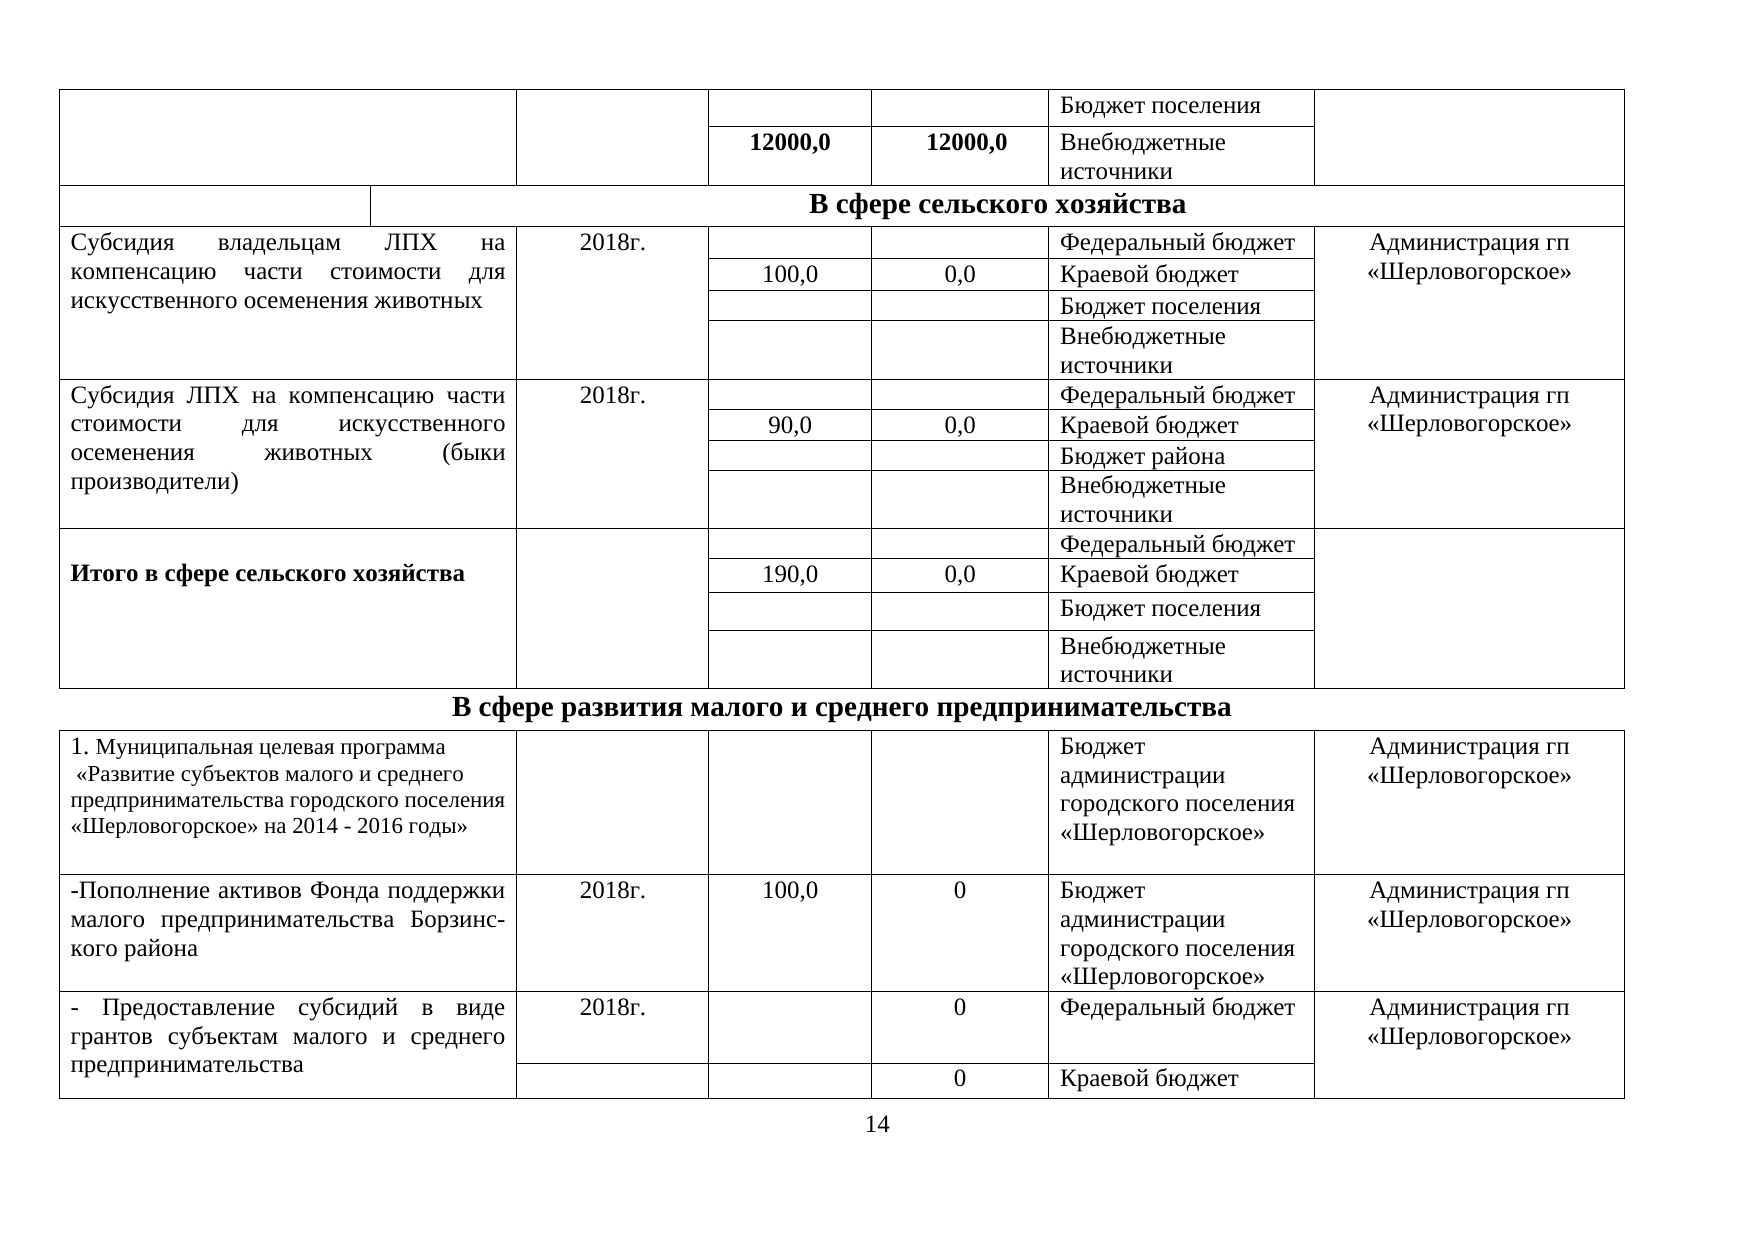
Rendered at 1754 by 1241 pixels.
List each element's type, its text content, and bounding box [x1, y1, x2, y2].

table_cell 0,0 [872, 559, 1048, 592]
table_cell [872, 529, 1048, 558]
table_cell 2018г. [517, 227, 708, 379]
table_cell Краевой бюджет [1049, 410, 1314, 440]
table_cell Администрация гп «Шерловогорское» [1315, 731, 1624, 874]
table_cell 2018г. [517, 992, 708, 1062]
table_cell 100,0 [709, 259, 871, 290]
table_cell 190,0 [709, 559, 871, 592]
table_cell [709, 992, 871, 1062]
table_cell [872, 380, 1048, 409]
table_cell 2018г. [517, 380, 708, 528]
table_cell -Пополнение активов Фонда поддержки малого предпринимательства Борзинс-кого района [60, 875, 516, 991]
table_cell Краевой бюджет [1049, 559, 1314, 592]
table_cell - Предоставление субсидий в виде грантов субъектам малого и среднего предпринимательства [60, 992, 516, 1098]
table_cell [709, 291, 871, 320]
table_cell [709, 90, 871, 126]
table_cell Администрация гп «Шерловогорское» [1315, 992, 1624, 1098]
table_cell Федеральный бюджет [1049, 227, 1314, 258]
table_cell Бюджет поселения [1049, 291, 1314, 320]
table_cell Администрация гп «Шерловогорское» [1315, 380, 1624, 528]
table_cell 0 [872, 1064, 1048, 1098]
table_cell [709, 529, 871, 558]
table_cell [872, 321, 1048, 379]
table_cell [60, 186, 370, 226]
table_cell Федеральный бюджет [1049, 380, 1314, 409]
table_cell [517, 1064, 708, 1098]
table_cell Краевой бюджет [1049, 259, 1314, 290]
table_cell В сфере сельского хозяйства [371, 186, 1624, 226]
table_cell Субсидия владельцам ЛПХ на компенсацию части стоимости для искусственного осеменения животных [60, 227, 516, 379]
table_cell Бюджет поселения [1049, 593, 1314, 630]
table_cell Внебюджетные источники [1049, 321, 1314, 379]
table_cell Администрация гп «Шерловогорское» [1315, 875, 1624, 991]
table_cell Бюджет администрации городского поселения «Шерловогорское» [1049, 731, 1314, 874]
table_cell Внебюджетные источники [1049, 471, 1314, 528]
table_cell [709, 441, 871, 469]
table_cell 12000,0 [872, 127, 1048, 185]
table_cell [709, 1064, 871, 1098]
table_cell 0,0 [872, 259, 1048, 290]
table_cell Краевой бюджет [1049, 1064, 1314, 1098]
table_cell [517, 731, 708, 874]
table_cell [709, 631, 871, 688]
table_cell 2018г. [517, 875, 708, 991]
table_cell Федеральный бюджет [1049, 992, 1314, 1062]
table_cell Федеральный бюджет [1049, 529, 1314, 558]
table_cell [709, 321, 871, 379]
table_cell Бюджет поселения [1049, 90, 1314, 126]
table_cell Итого в сфере сельского хозяйства [60, 529, 516, 688]
table_cell Бюджет района [1049, 441, 1314, 469]
table_cell 100,0 [709, 875, 871, 991]
table_cell [709, 731, 871, 874]
table_cell 12000,0 [709, 127, 871, 185]
table_cell 1. Муниципальная целевая программа «Развитие субъектов малого и среднего предпринимательства городского поселения «Шерловогорское» на 2014 - 2016 годы» [60, 731, 516, 874]
table_cell 0 [872, 875, 1048, 991]
table_cell 0,0 [872, 410, 1048, 440]
table_cell [872, 731, 1048, 874]
table_cell [872, 90, 1048, 126]
table_cell [709, 227, 871, 258]
table_cell [517, 529, 708, 688]
table_cell Субсидия ЛПХ на компенсацию части стоимости для искусственного осеменения животных (быки производители) [60, 380, 516, 528]
table_cell [709, 380, 871, 409]
table_cell 0 [872, 992, 1048, 1062]
table_cell [872, 471, 1048, 528]
table_cell [872, 441, 1048, 469]
table_cell В сфере развития малого и среднего предпринимательства [59, 689, 1624, 730]
table_cell [1315, 529, 1624, 688]
table_cell 90,0 [709, 410, 871, 440]
table_cell [709, 593, 871, 630]
table_cell [709, 471, 871, 528]
table_cell [872, 631, 1048, 688]
table_cell Администрация гп «Шерловогорское» [1315, 227, 1624, 379]
table_cell [872, 227, 1048, 258]
table_cell [872, 291, 1048, 320]
table_cell Внебюджетные источники [1049, 631, 1314, 688]
table_cell Бюджет администрации городского поселения «Шерловогорское» [1049, 875, 1314, 991]
table_cell Внебюджетные источники [1049, 127, 1314, 185]
table_cell [872, 593, 1048, 630]
